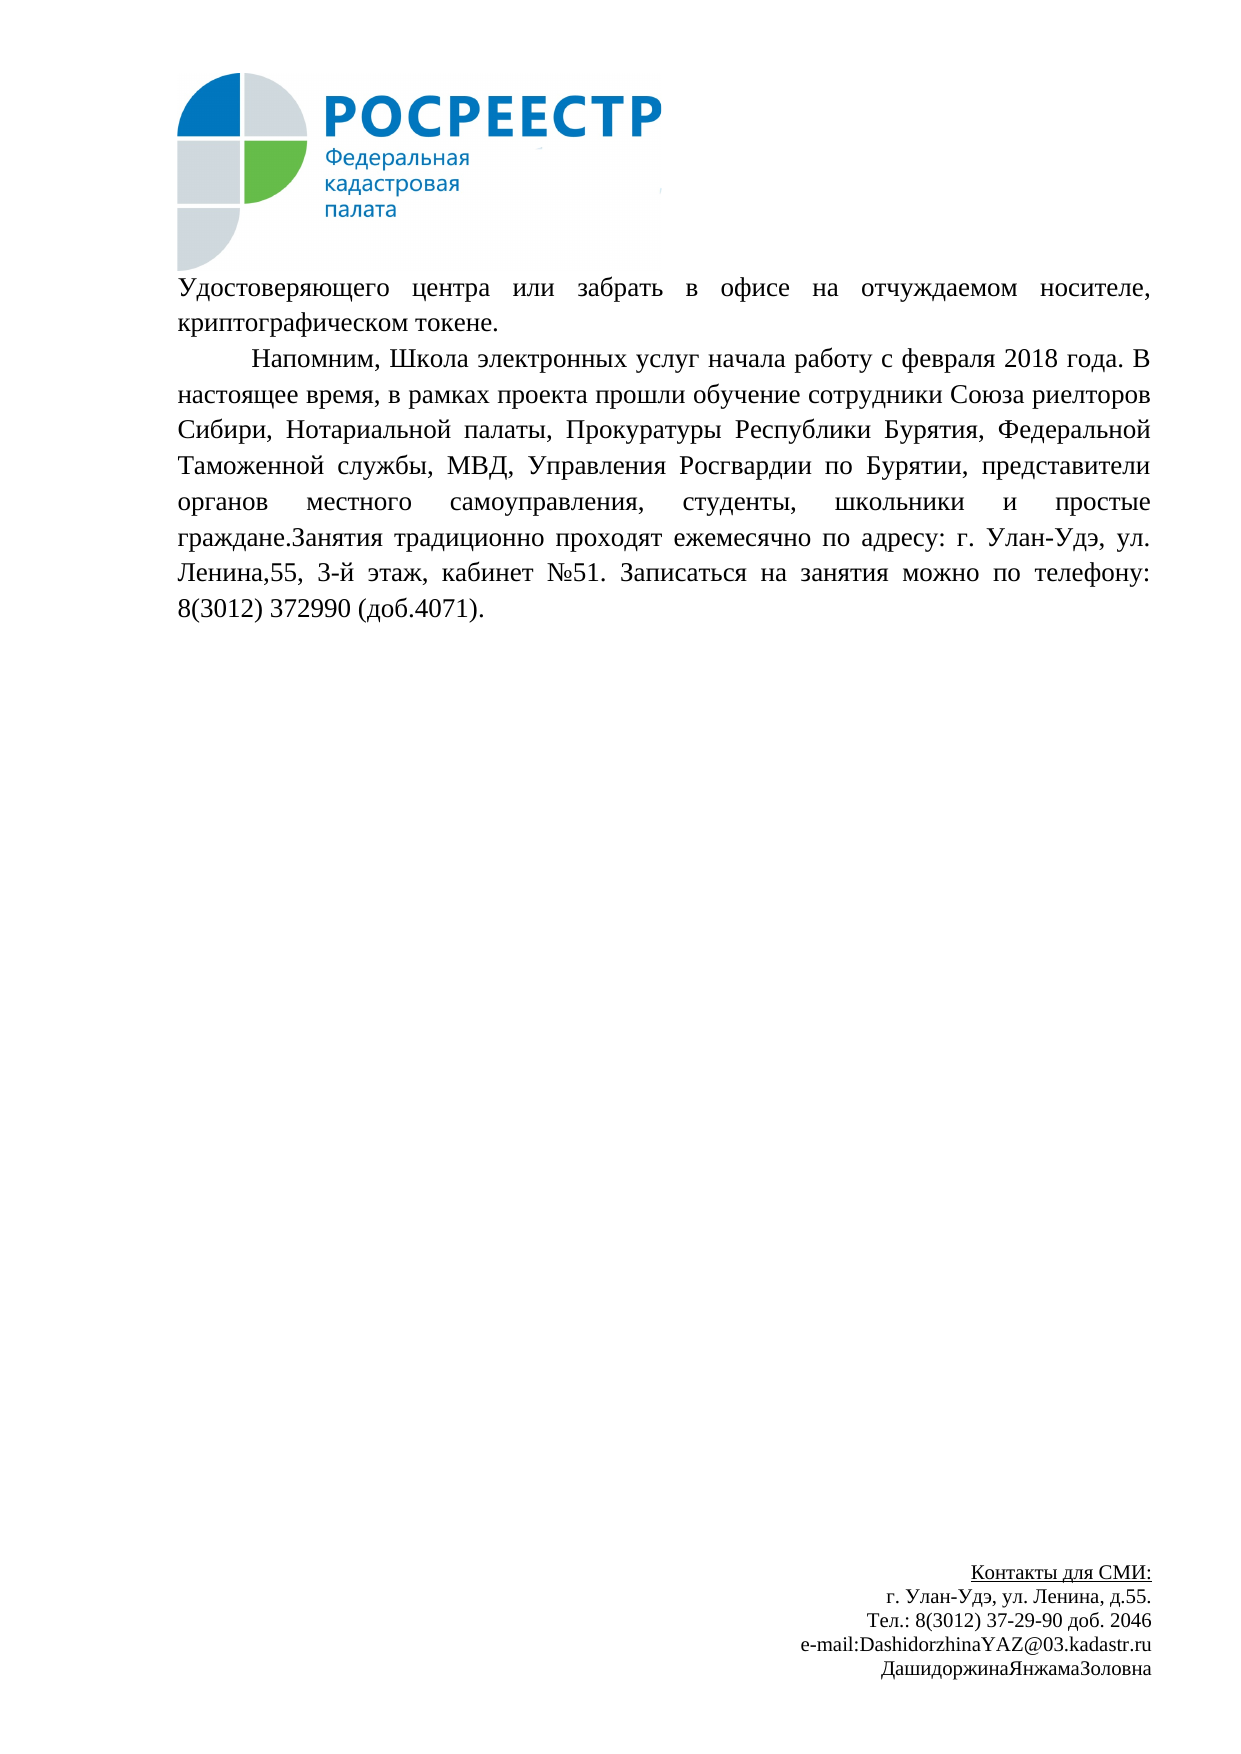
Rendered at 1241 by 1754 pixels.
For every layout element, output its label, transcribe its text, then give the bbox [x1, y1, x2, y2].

text Напомним, Школа электронных услуг начала работу с февраля 2018 года. В настоящее время, в рамках проекта прошли обучение сотрудники Союза риелторов Сибири, Нотариальной палаты, Прокуратуры Республики Бурятия, Федеральной Таможенной службы, МВД, Управления Росгвардии по Бурятии, представители органов местного самоуправления, студенты, школьники и простые граждане.Занятия традиционно проходят ежемесячно по адресу: г. Улан-Удэ, ул. Ленина,55, 3-й этаж, кабинет №51. Записаться на занятия можно по телефону: 8(3012) 372990 (доб.4071). [177, 342, 1152, 623]
picture [177, 73, 662, 271]
